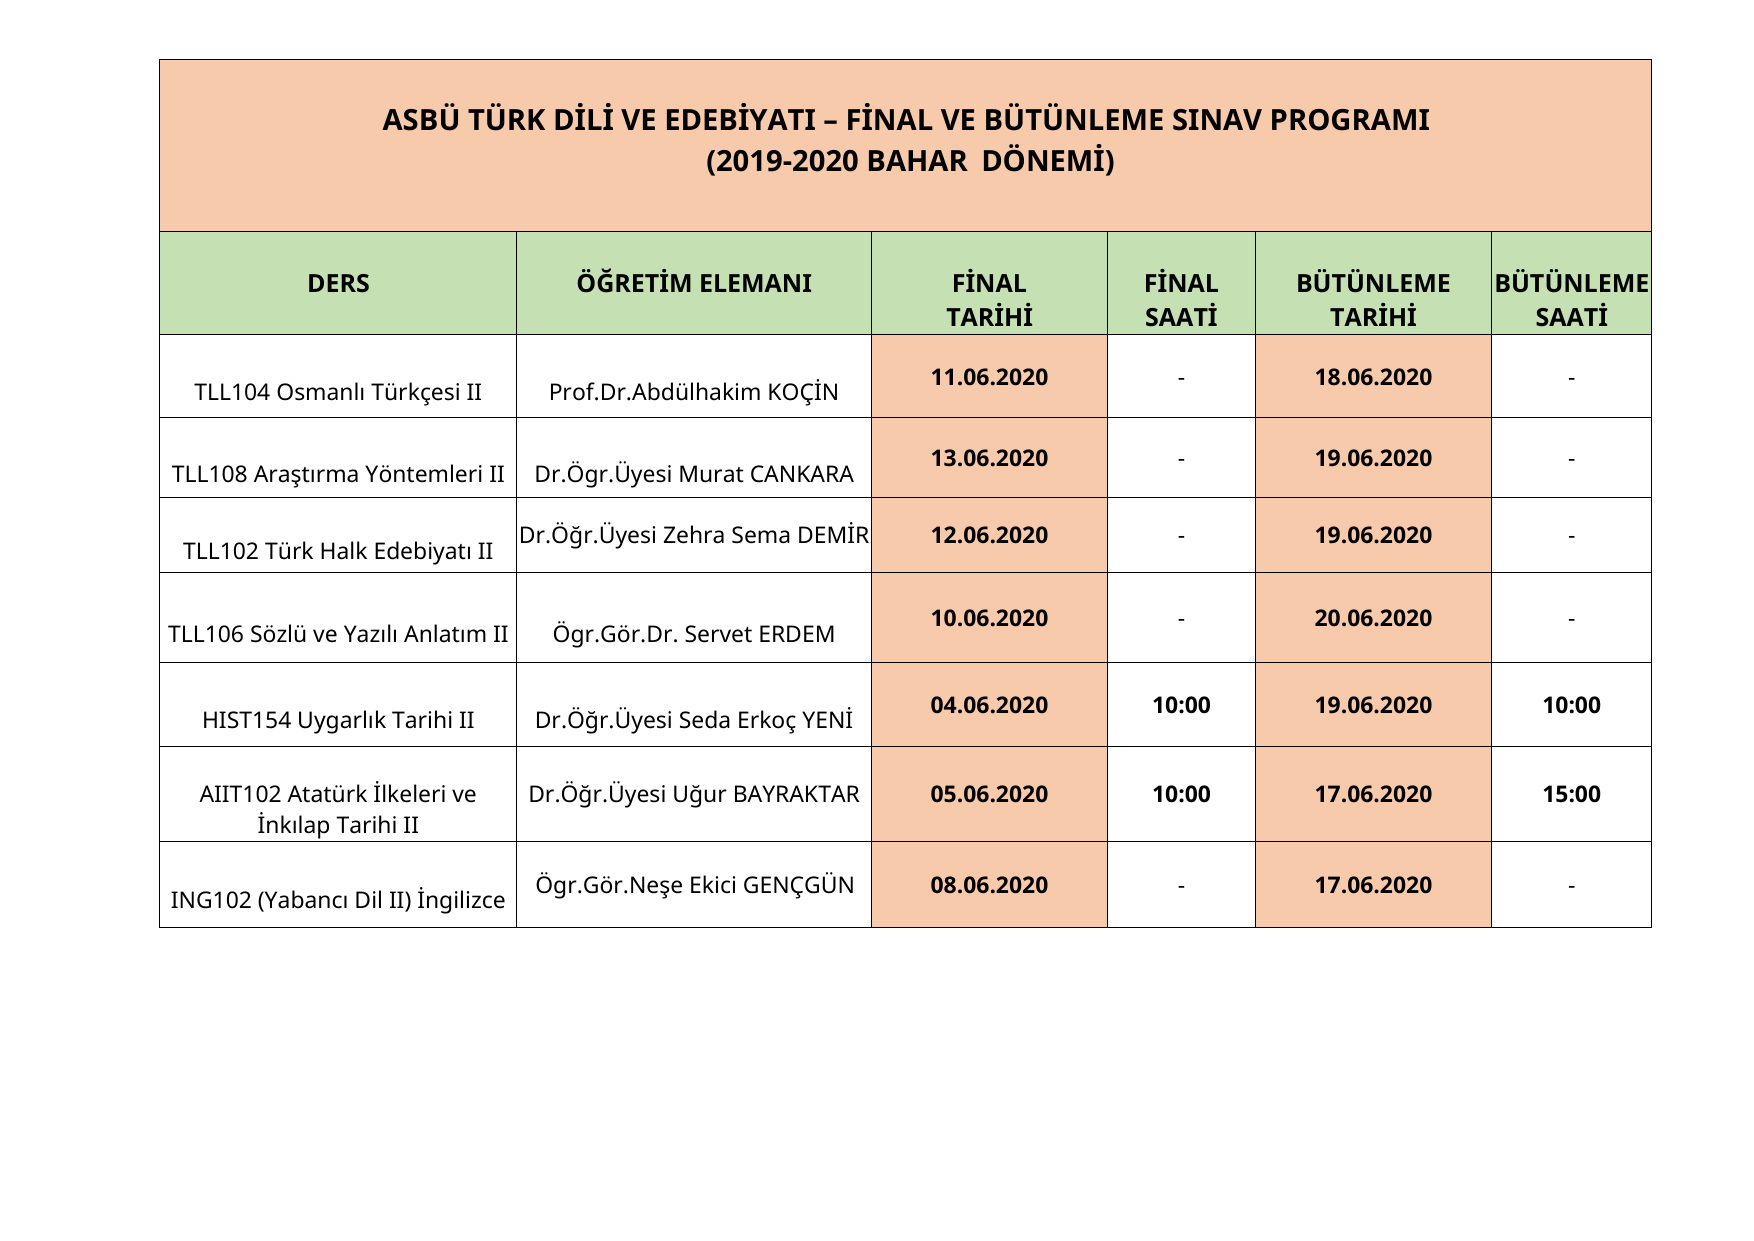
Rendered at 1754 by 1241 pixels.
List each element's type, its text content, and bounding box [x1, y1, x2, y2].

table_cell Dr.Öğr.Üyesi Seda Erkoç YENİ [517, 663, 871, 746]
table_cell 20.06.2020 [1256, 573, 1491, 662]
table_cell Ögr.Gör.Dr. Servet ERDEM [517, 573, 871, 662]
table_cell HIST154 Uygarlık Tarihi II [160, 663, 516, 746]
table_cell 08.06.2020 [872, 842, 1107, 927]
table_cell TLL108 Araştırma Yöntemleri II [160, 418, 516, 497]
table_cell - [1492, 418, 1651, 497]
table_cell 18.06.2020 [1256, 335, 1491, 417]
table_cell 04.06.2020 [872, 663, 1107, 746]
table_cell 19.06.2020 [1256, 663, 1491, 746]
table_cell FİNAL SAATİ [1108, 232, 1255, 334]
table_cell 17.06.2020 [1256, 842, 1491, 927]
table_cell - [1108, 498, 1255, 572]
table_cell FİNAL TARİHİ [872, 232, 1107, 334]
table_cell AIIT102 Atatürk İlkeleri ve İnkılap Tarihi II [160, 747, 516, 841]
table_cell Dr.Öğr.Üyesi Uğur BAYRAKTAR [517, 747, 871, 841]
table_cell - [1108, 573, 1255, 662]
table_cell ÖĞRETİM ELEMANI [517, 232, 871, 334]
table_cell DERS [160, 232, 516, 334]
table_cell - [1492, 573, 1651, 662]
table_cell 10.06.2020 [872, 573, 1107, 662]
table_cell - [1108, 418, 1255, 497]
table_cell BÜTÜNLEME SAATİ [1492, 232, 1651, 334]
table_cell 11.06.2020 [872, 335, 1107, 417]
table_cell - [1492, 842, 1651, 927]
table_cell 17.06.2020 [1256, 747, 1491, 841]
table_cell - [1108, 335, 1255, 417]
table_cell 10:00 [1108, 663, 1255, 746]
table_cell 15:00 [1492, 747, 1651, 841]
table_cell - [1108, 842, 1255, 927]
table_cell Dr.Ögr.Üyesi Murat CANKARA [517, 418, 871, 497]
table_cell 13.06.2020 [872, 418, 1107, 497]
table_cell ING102 (Yabancı Dil II) İngilizce [160, 842, 516, 927]
table_cell 19.06.2020 [1256, 418, 1491, 497]
table_cell 05.06.2020 [872, 747, 1107, 841]
table_header ASBÜ TÜRK DİLİ VE EDEBİYATI – FİNAL VE BÜTÜNLEME SINAV PROGRAMI (2019-2020 BAHAR DÖNEMİ) [160, 60, 1651, 231]
table_cell TLL104 Osmanlı Türkçesi II [160, 335, 516, 417]
table_cell TLL102 Türk Halk Edebiyatı II [160, 498, 516, 572]
table_cell Dr.Öğr.Üyesi Zehra Sema DEMİR [517, 498, 871, 572]
table_cell Prof.Dr.Abdülhakim KOÇİN [517, 335, 871, 417]
table_cell TLL106 Sözlü ve Yazılı Anlatım II [160, 573, 516, 662]
table_cell 10:00 [1492, 663, 1651, 746]
table_cell Ögr.Gör.Neşe Ekici GENÇGÜN [517, 842, 871, 927]
table_cell 19.06.2020 [1256, 498, 1491, 572]
table_cell - [1492, 498, 1651, 572]
table_cell - [1492, 335, 1651, 417]
table_cell 12.06.2020 [872, 498, 1107, 572]
table_cell BÜTÜNLEME TARİHİ [1256, 232, 1491, 334]
table_cell 10:00 [1108, 747, 1255, 841]
